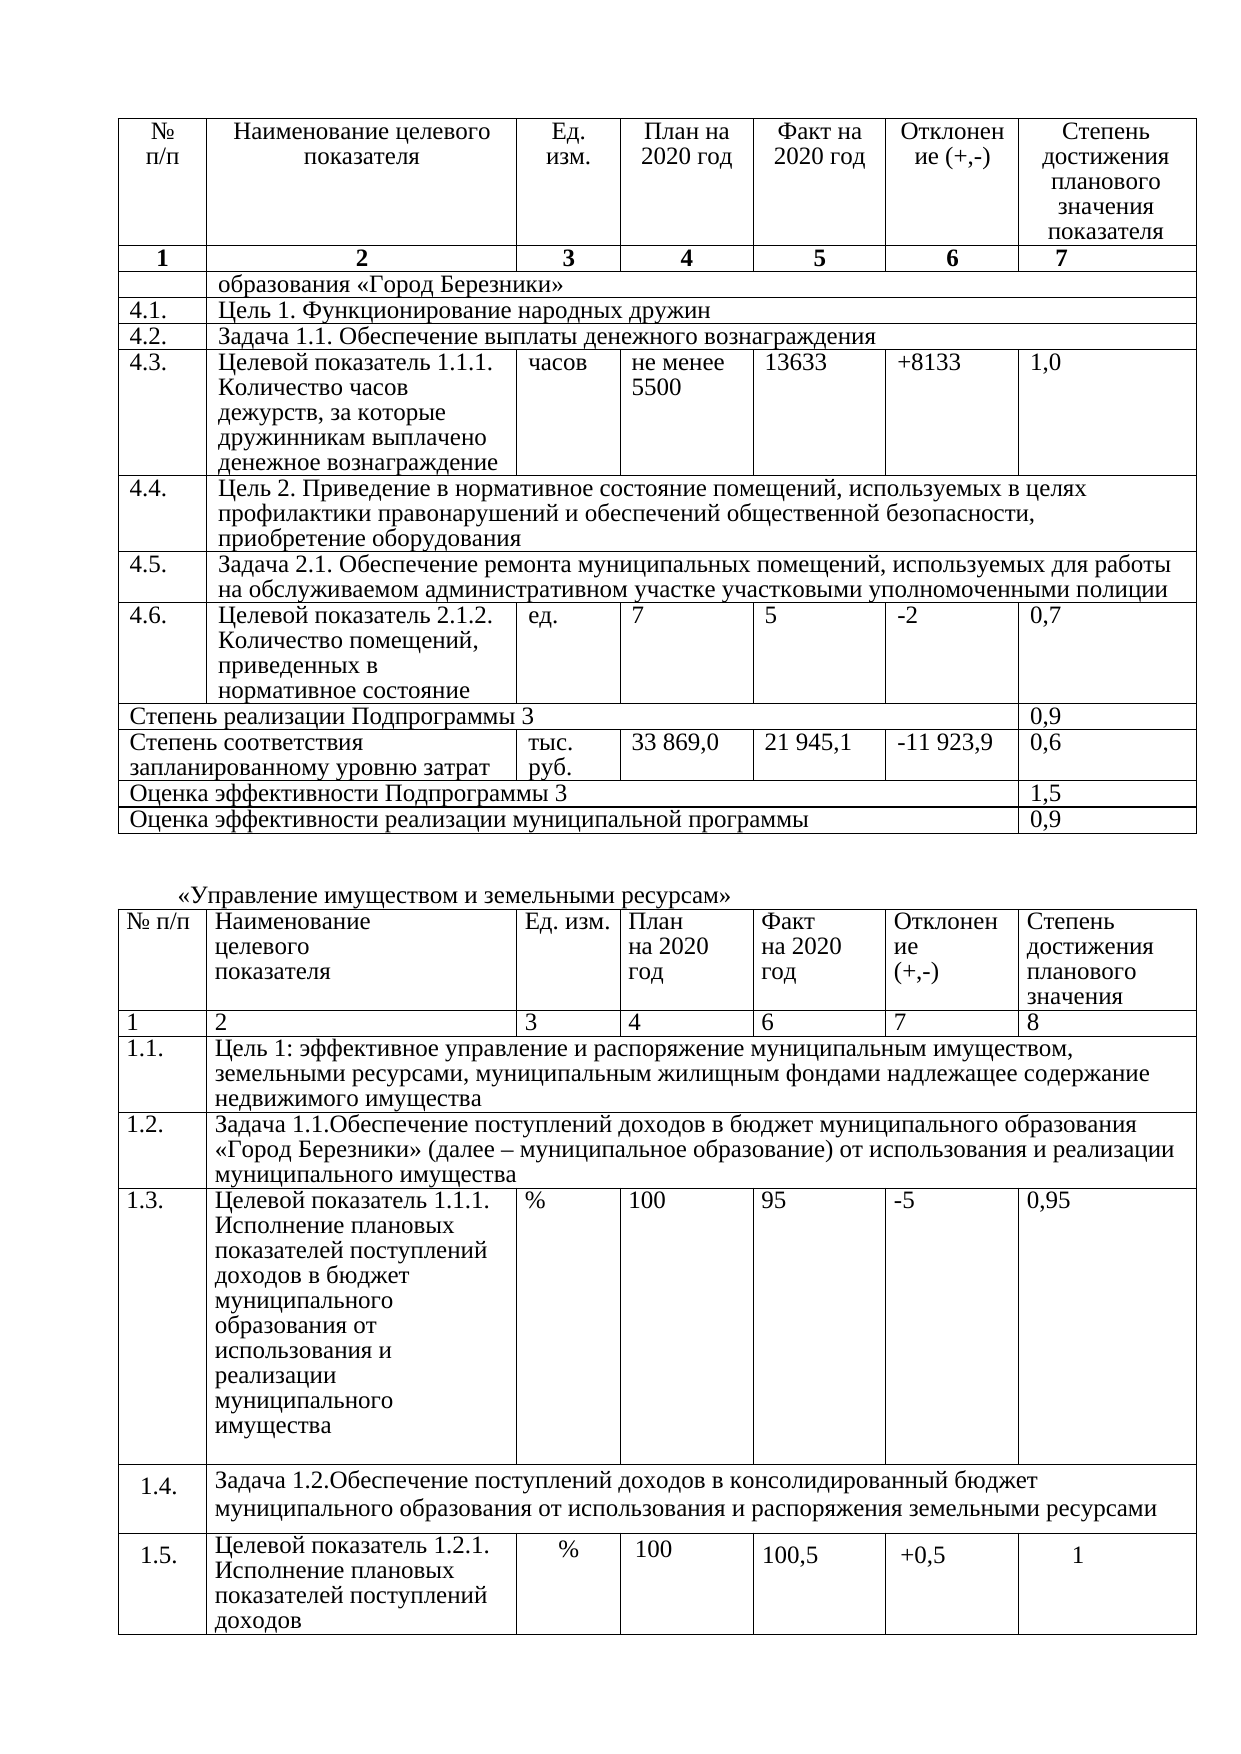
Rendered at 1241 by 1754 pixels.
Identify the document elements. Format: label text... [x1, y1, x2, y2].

table_cell ед. [517, 603, 620, 703]
table_cell % [517, 1534, 620, 1634]
table_cell Задача 2.1. Обеспечение ремонта муниципальных помещений, используемых для работы на обслуживаемом административном участке участковыми уполномоченными полиции [207, 552, 1196, 602]
table_cell 2 [207, 1011, 516, 1036]
table_header Факт на 2020 год [754, 910, 885, 1009]
table_header Факт на 2020 год [754, 119, 885, 245]
table_cell -2 [886, 603, 1018, 703]
table_header Степень достижения планового значения [1019, 910, 1196, 1009]
table_cell 4.6. [119, 603, 206, 703]
table_header Наименование целевого показателя [207, 119, 516, 245]
table_cell Задача 1.2.Обеспечение поступлений доходов в консолидированный бюджет муниципального образования от использования и распоряжения земельными ресурсами [207, 1465, 1196, 1533]
table_cell тыс. руб. [517, 730, 620, 780]
table_cell часов [517, 350, 620, 475]
table_cell 4.4. [119, 476, 206, 551]
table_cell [207, 1534, 516, 1634]
table_cell 8 [1019, 1011, 1196, 1036]
table_header Наименование целевого показателя [207, 910, 516, 1009]
table_cell 4.3. [119, 350, 206, 475]
table_cell Степень соответствия запланированному уровню затрат [119, 730, 516, 780]
table_cell 4.5. [119, 552, 206, 602]
table_header Ед. изм. [517, 119, 620, 245]
table_cell -5 [886, 1189, 1018, 1464]
table_cell Целевой показатель 2.1.2. Количество помещений, приведенных в нормативное состояние [207, 603, 516, 703]
table_cell Цель 1. Функционирование народных дружин [207, 298, 1196, 323]
table_cell Оценка эффективности реализации муниципальной программы [119, 808, 1018, 832]
text «Управление имуществом и земельными ресурсам» [177, 883, 1122, 908]
table_cell 1 [119, 246, 206, 271]
table_cell 7 [886, 1011, 1018, 1036]
table_cell 0,9 [1019, 704, 1196, 729]
table_cell +8133 [886, 350, 1018, 475]
table_cell 1,5 [1019, 781, 1196, 806]
table_cell Целевой показатель 1.1.1. Количество часов дежурств, за которые дружинникам выплачено денежное вознаграждение [207, 350, 516, 475]
table_cell 3 [517, 1011, 620, 1036]
table_cell 21 945,1 [754, 730, 885, 780]
table_cell 13633 [754, 350, 885, 475]
table_cell 4.2. [119, 324, 206, 349]
table_cell не менее 5500 [621, 350, 753, 475]
table_header План на 2020 год [621, 910, 753, 1009]
table_cell 6 [886, 246, 1018, 271]
table_cell 5 [754, 246, 885, 271]
table_cell 1.1. [119, 1037, 206, 1112]
table_cell 1.2. [119, 1113, 206, 1188]
table_cell 5 [754, 603, 885, 703]
table_cell 4 [621, 1011, 753, 1036]
table_cell 4.1. [119, 298, 206, 323]
table_cell 6 [754, 1011, 885, 1036]
table_cell 1 [1019, 1534, 1196, 1634]
table_cell 4 [621, 246, 753, 271]
table_cell 0,6 [1019, 730, 1196, 780]
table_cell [207, 272, 1196, 297]
table_cell 7 [621, 603, 753, 703]
table_header № п/п [119, 119, 206, 245]
table_cell Степень реализации Подпрограммы 3 [119, 704, 1018, 729]
table_cell 1 [119, 1011, 206, 1036]
table_header План на 2020 год [621, 119, 753, 245]
table_cell Задача 1.1.Обеспечение поступлений доходов в бюджет муниципального образования «Город Березники» (далее – муниципальное образование) от использования и реализации муниципального имущества [207, 1113, 1196, 1188]
table_cell 7 [1019, 246, 1196, 271]
table_cell 1.5. [119, 1534, 206, 1634]
table_cell 0,9 [1019, 808, 1196, 832]
table_cell Цель 1: эффективное управление и распоряжение муниципальным имуществом, земельными ресурсами, муниципальным жилищным фондами надлежащее содержание недвижимого имущества [207, 1037, 1196, 1112]
table_cell 1,0 [1019, 350, 1196, 475]
table_cell % [517, 1189, 620, 1464]
table_cell 100 [621, 1534, 753, 1634]
table_cell Целевой показатель 1.1.1. Исполнение плановых показателей поступлений доходов в бюджет муниципального образования от использования и реализации муниципального имущества [207, 1189, 516, 1464]
table_cell Оценка эффективности Подпрограммы 3 [119, 781, 1018, 806]
table_cell Задача 1.1. Обеспечение выплаты денежного вознаграждения [207, 324, 1196, 349]
table_cell 3 [517, 246, 620, 271]
table_cell 33 869,0 [621, 730, 753, 780]
table_cell 1.4. [119, 1465, 206, 1533]
table_header Отклонение (+,-) [886, 119, 1018, 245]
table_header Ед. изм. [517, 910, 620, 1009]
table_cell 0,7 [1019, 603, 1196, 703]
table_cell 100 [621, 1189, 753, 1464]
table_cell 1.3. [119, 1189, 206, 1464]
table_cell 0,95 [1019, 1189, 1196, 1464]
table_header № п/п [119, 910, 206, 1009]
table_header Отклонение (+,-) [886, 910, 1018, 1009]
table_cell 2 [207, 246, 516, 271]
table_cell +0,5 [886, 1534, 1018, 1634]
table_cell -11 923,9 [886, 730, 1018, 780]
table_cell 95 [754, 1189, 885, 1464]
table_cell Цель 2. Приведение в нормативное состояние помещений, используемых в целях профилактики правонарушений и обеспечений общественной безопасности, приобретение оборудования [207, 476, 1196, 551]
table_cell 4. [119, 272, 206, 297]
table_cell 100,5 [754, 1534, 885, 1634]
table_header Степень достижения планового значения показателя [1019, 119, 1196, 245]
